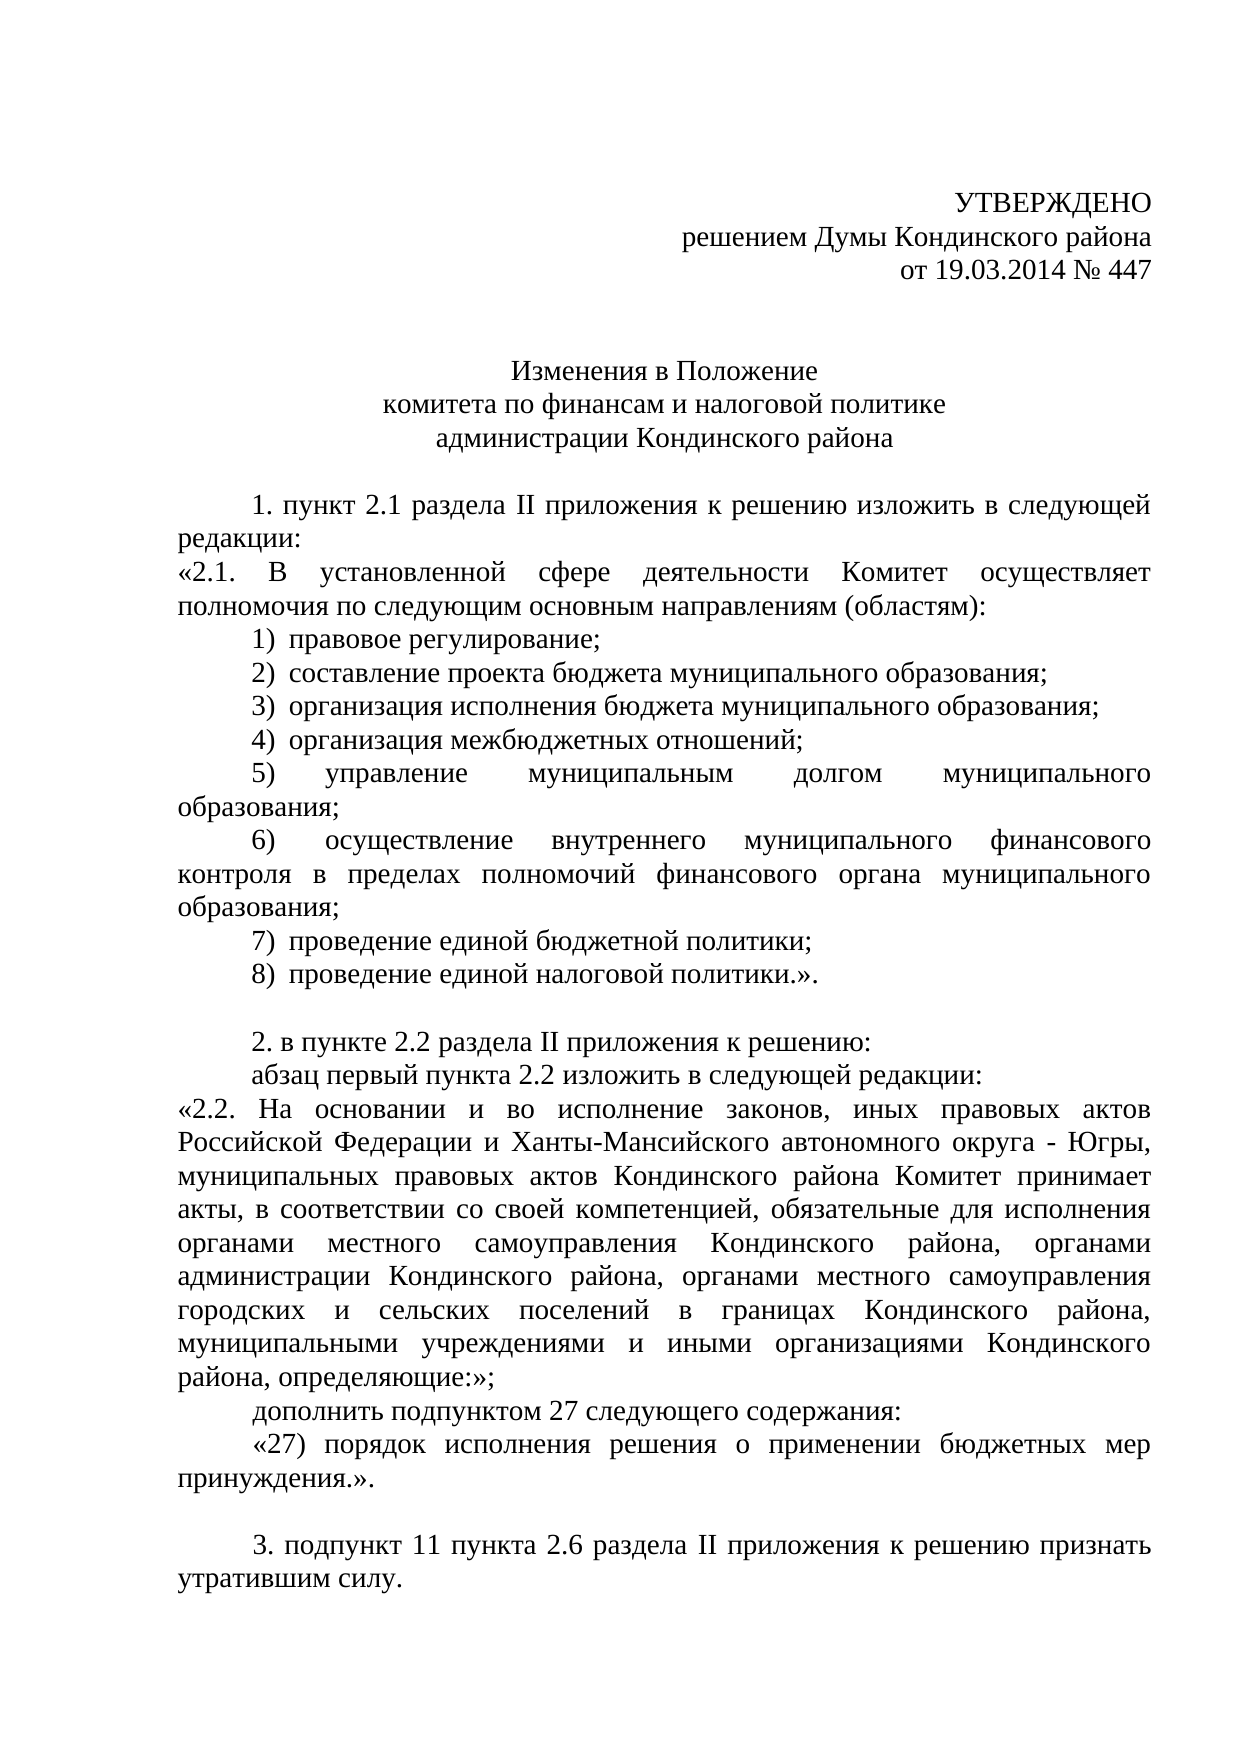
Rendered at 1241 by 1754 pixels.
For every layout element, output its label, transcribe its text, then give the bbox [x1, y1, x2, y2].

text «2.1. В установленной сфере деятельности Комитет осуществляет полномочия по следующим основным направлениям (областям): [177, 554, 1152, 621]
text УТВЕРЖДЕНО [177, 185, 1152, 219]
text администрации Кондинского района [177, 420, 1152, 453]
text «2.2. На основании и во исполнение законов, иных правовых актов Российской Федерации и Ханты-Мансийского автономного округа - Югры, муниципальных правовых актов Кондинского района Комитет принимает акты, в соответствии со своей компетенцией, обязательные для исполнения органами местного самоуправления Кондинского района, органами администрации Кондинского района, органами местного самоуправления городских и сельских поселений в границах Кондинского района, муниципальными учреждениями и иными организациями Кондинского района, определяющие:»; [177, 1091, 1152, 1393]
list правовое регулирование; [251, 621, 1152, 655]
text 3. подпункт 11 пункта 2.6 раздела II приложения к решению признать утратившим силу. [177, 1527, 1152, 1594]
text 2. в пункте 2.2 раздела II приложения к решению: [177, 1024, 1152, 1057]
text Изменения в Положение [177, 353, 1152, 386]
list составление проекта бюджета муниципального образования; [251, 655, 1152, 688]
text комитета по финансам и налоговой политике [177, 386, 1152, 420]
text дополнить подпунктом 27 следующего содержания: [177, 1393, 1152, 1426]
list организация исполнения бюджета муниципального образования; [251, 688, 1152, 722]
list проведение единой бюджетной политики; [251, 923, 1152, 957]
text решением Думы Кондинского района [177, 219, 1152, 252]
text от 19.03.2014 № 447 [177, 252, 1152, 286]
text 1. пункт 2.1 раздела II приложения к решению изложить в следующей редакции: [177, 487, 1152, 554]
list проведение единой налоговой политики.». [251, 957, 1152, 990]
text «27) порядок исполнения решения о применении бюджетных мер принуждения.». [177, 1426, 1152, 1493]
text абзац первый пункта 2.2 изложить в следующей редакции: [177, 1057, 1152, 1091]
list осуществление внутреннего муниципального финансового контроля в пределах полномочий финансового органа муниципального образования; [177, 822, 1152, 923]
list организация межбюджетных отношений; [251, 722, 1152, 755]
list управление муниципальным долгом муниципального образования; [177, 755, 1152, 822]
